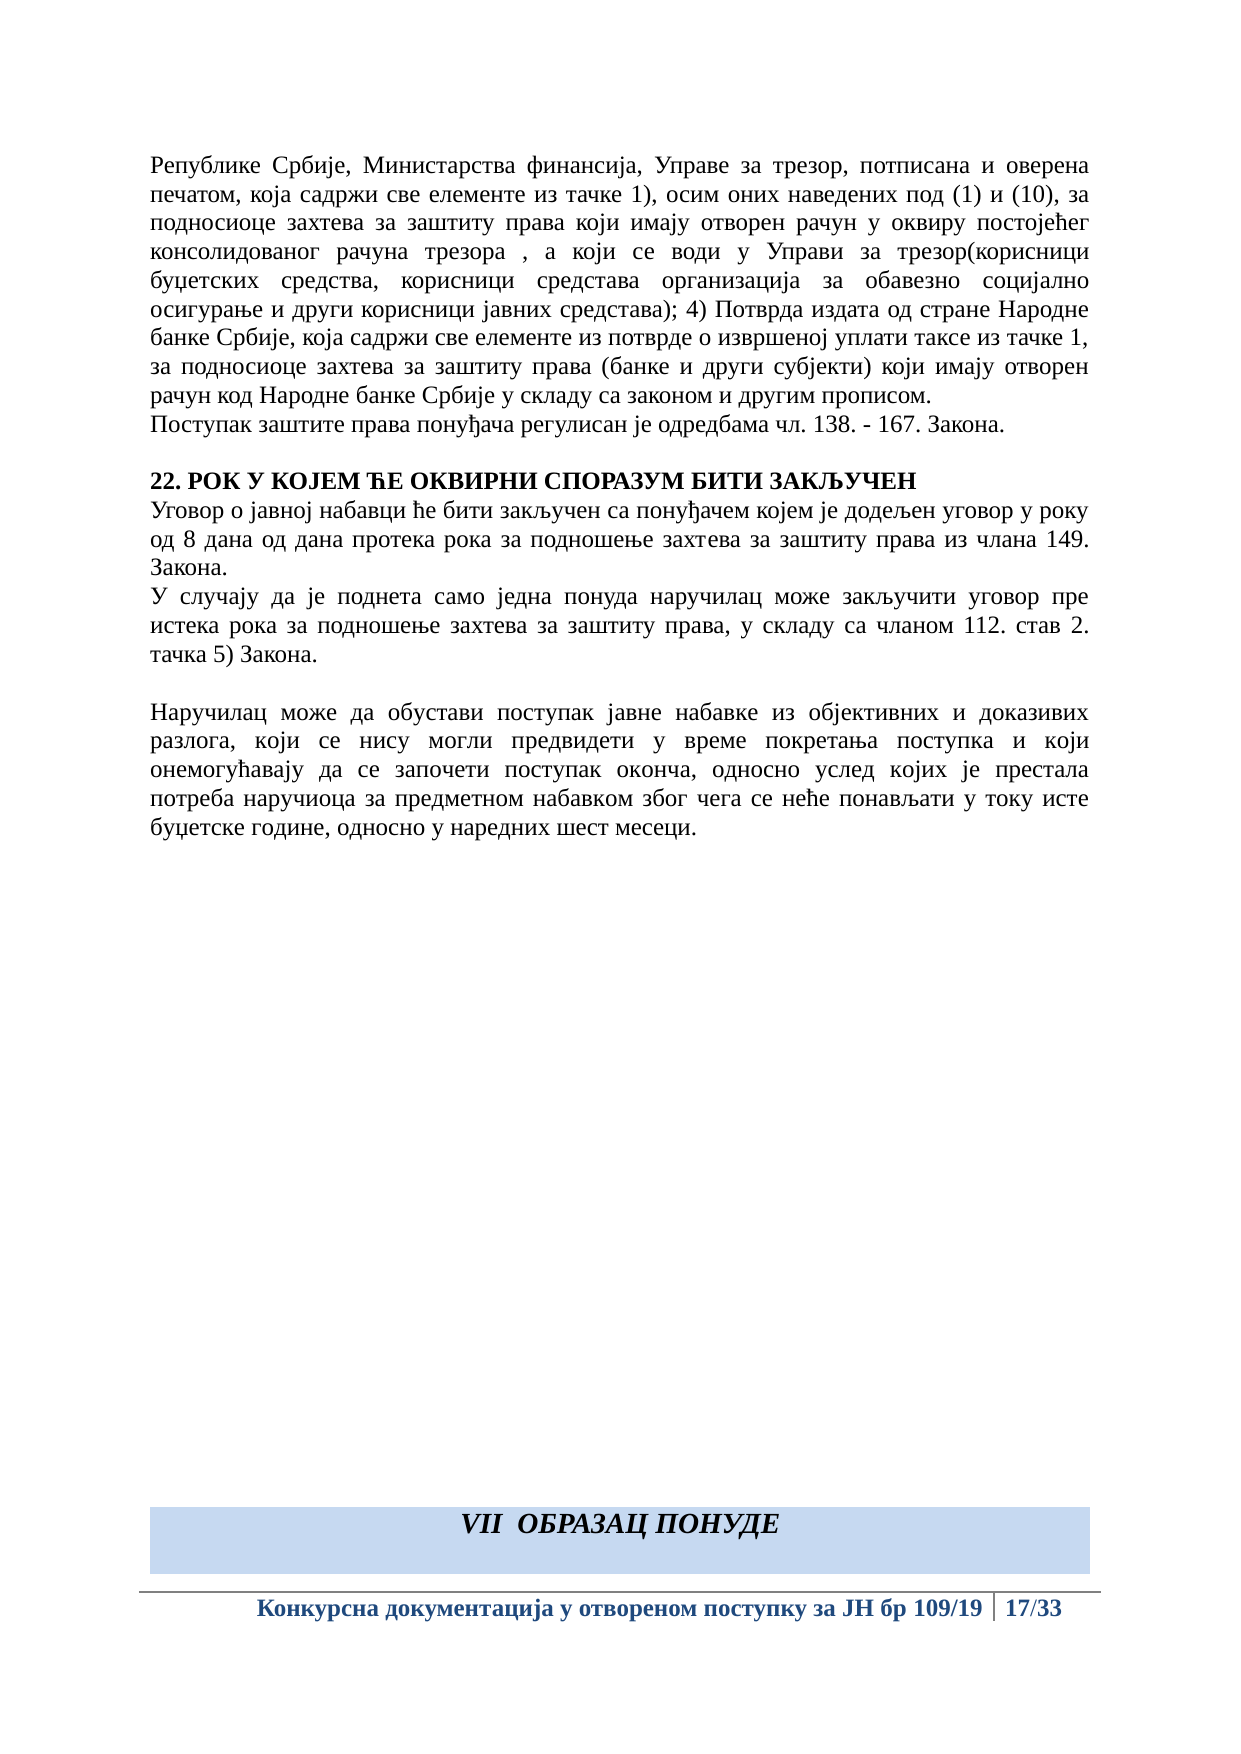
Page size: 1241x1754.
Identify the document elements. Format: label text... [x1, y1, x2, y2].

text VII ОБРАЗАЦ ПОНУДЕ [150, 1507, 1090, 1540]
text Поступак заштите права понуђача регулисан је одредбама чл. 138. - 167. Закона. [150, 409, 1090, 437]
text 22. РОК У КОЈЕМ ЋЕ ОКВИРНИ СПОРАЗУМ БИТИ ЗАКЉУЧЕН [150, 466, 1090, 495]
text Наручилац може да обустави поступак јавне набавке из објективних и доказивих разлога, који се нису могли предвидети у време покретања поступка и који онемогућавају да се започети поступак оконча, односно услед којих је престала потреба наручиоца за предметном набавком због чега се неће понављати у току исте буџетске године, односно у наредних шест месеци. [150, 697, 1090, 840]
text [150, 150, 1090, 409]
text Уговор о јавној набавци ће бити закључен са понуђачем којем је додељен уговор у року од 8 дана од дана протека рока за подношење захтева за заштиту права из члана 149. Закона. [150, 495, 1090, 581]
text У случају да је поднета само једна понуда наручилац може закључити уговор пре истека рока за подношење захтева за заштиту права, у складу са чланом 112. став 2. тачка 5) Закона. [150, 581, 1090, 667]
